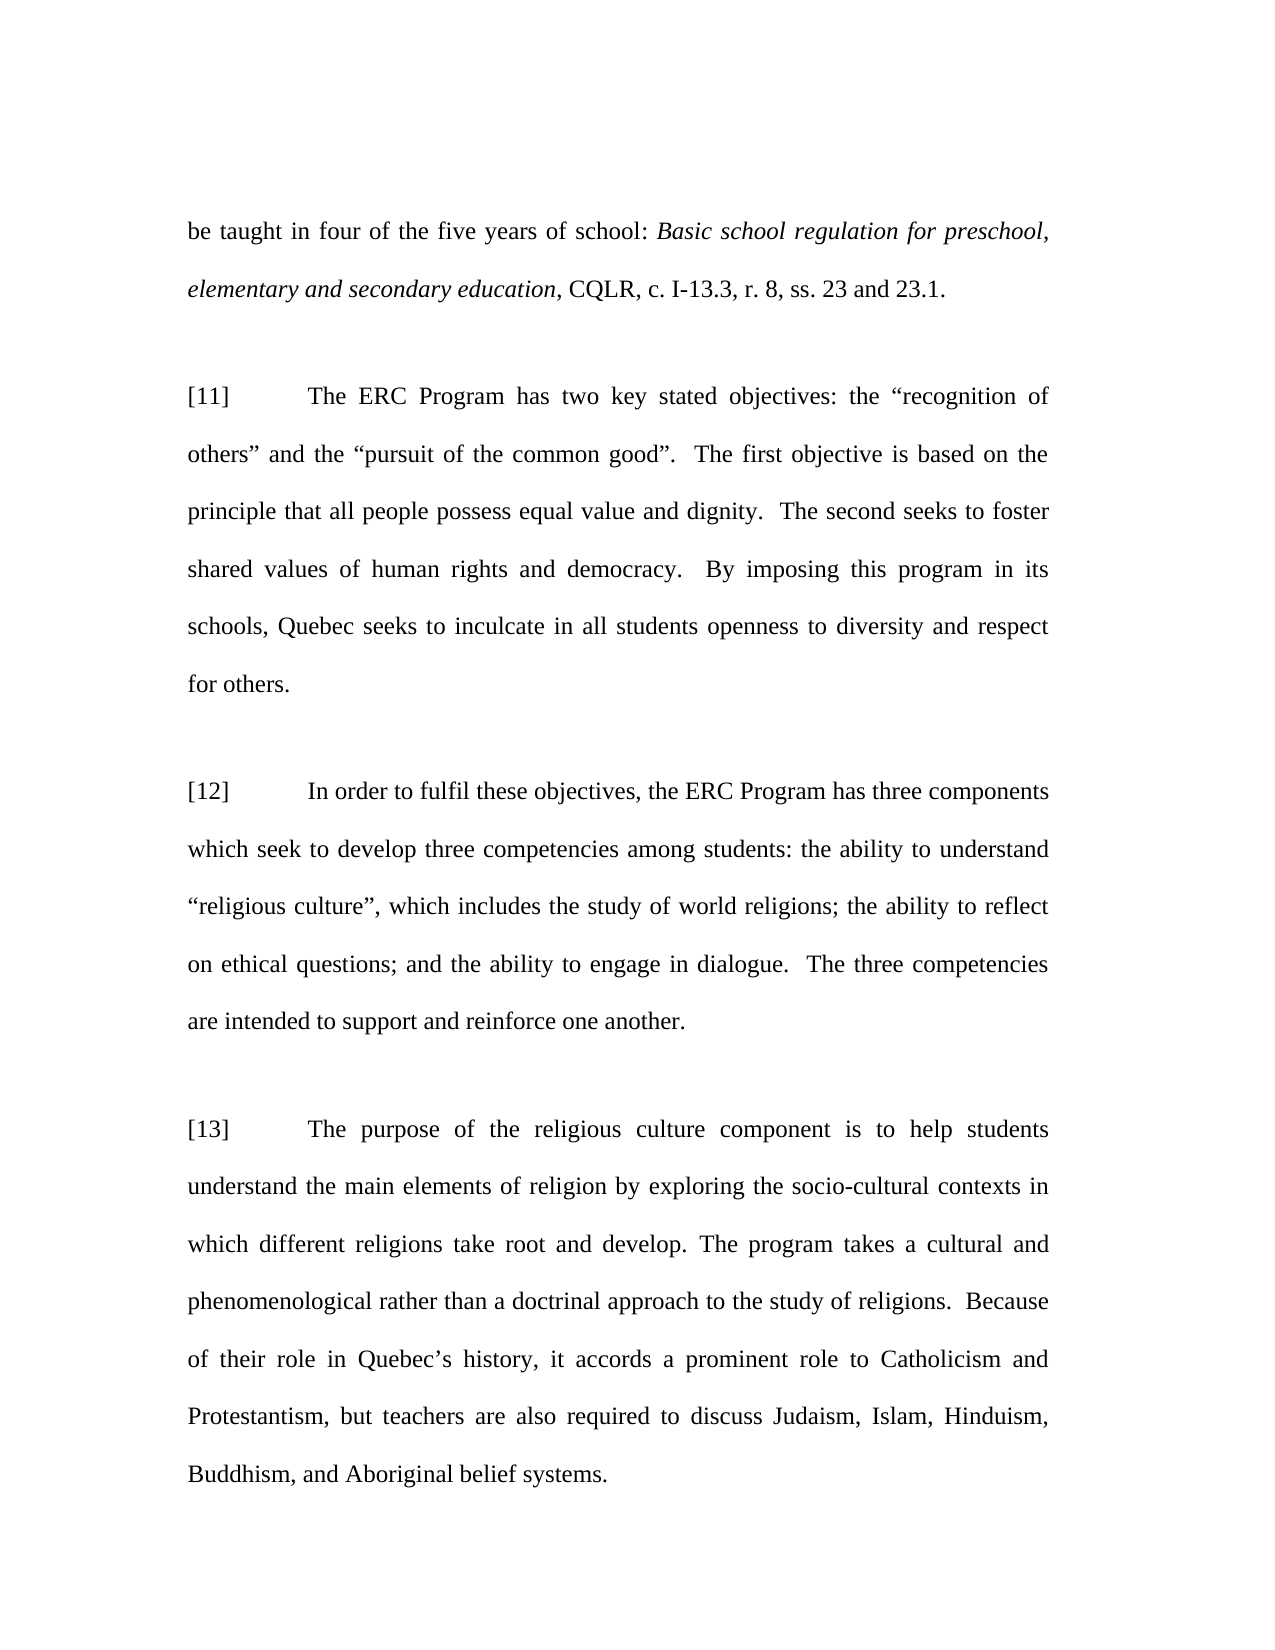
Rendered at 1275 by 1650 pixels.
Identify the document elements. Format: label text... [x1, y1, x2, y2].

text The ERC Program has two key stated objectives: the “recognition of others” and the “pursuit of the common good”. The first objective is based on the principle that all people possess equal value and dignity. The second seeks to foster shared values of human rights and democracy. By imposing this program in its schools, Quebec seeks to inculcate in all students openness to diversity and respect for others. [187, 381, 1050, 698]
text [187, 216, 1050, 303]
text The purpose of the religious culture component is to help students understand the main elements of religion by exploring the socio-cultural contexts in which different religions take root and develop. The program takes a cultural and phenomenological rather than a doctrinal approach to the study of religions. Because of their role in Quebec’s history, it accords a prominent role to Catholicism and Protestantism, but teachers are also required to discuss Judaism, Islam, Hinduism, Buddhism, and Aboriginal belief systems. [187, 1114, 1050, 1488]
text In order to fulfil these objectives, the ERC Program has three components which seek to develop three competencies among students: the ability to understand “religious culture”, which includes the study of world religions; the ability to reflect on ethical questions; and the ability to engage in dialogue. The three competencies are intended to support and reinforce one another. [187, 776, 1050, 1035]
